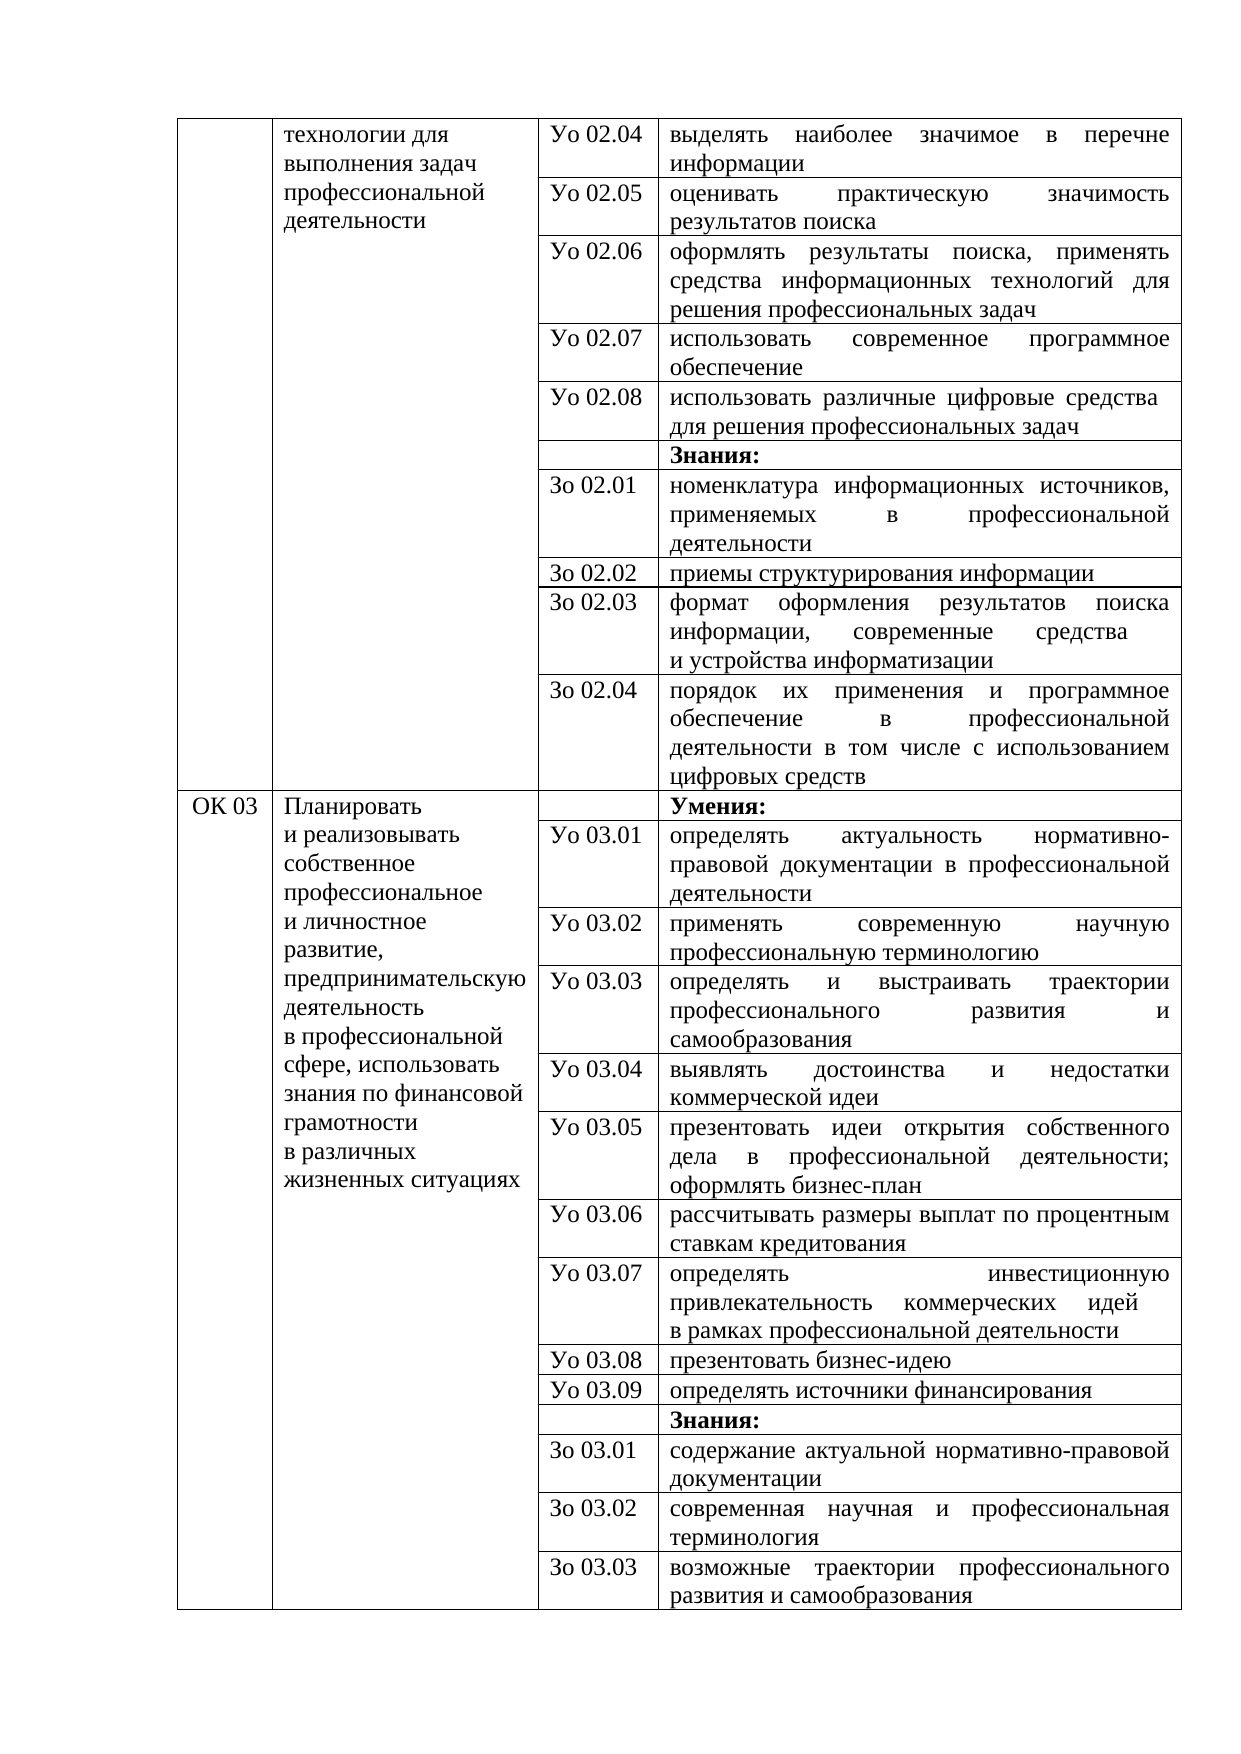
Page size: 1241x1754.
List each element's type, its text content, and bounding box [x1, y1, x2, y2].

table_cell Уо 03.06 [539, 1200, 658, 1257]
table_cell Зо 03.01 [539, 1435, 658, 1492]
table_cell [539, 1405, 658, 1434]
table_cell ОК 03 [178, 791, 272, 1609]
table_cell возможные траектории профессионального развития и самообразования [659, 1552, 1181, 1609]
table_cell Знания: [659, 441, 1181, 469]
table_cell презентовать бизнес-идею [659, 1345, 1181, 1374]
table_cell оценивать практическую значимость результатов поиска [659, 178, 1181, 235]
table_cell Умения: [659, 791, 1181, 819]
table_cell Уо 03.04 [539, 1054, 658, 1111]
table_cell Зо 02.01 [539, 470, 658, 557]
table_cell определять актуальность нормативно-правовой документации в профессиональной деятельности [659, 821, 1181, 907]
table_cell Уо 03.03 [539, 966, 658, 1053]
table_cell Зо 02.02 [539, 558, 658, 586]
table_cell Уо 03.05 [539, 1112, 658, 1198]
table_cell Зо 02.04 [539, 675, 658, 790]
table_cell [539, 791, 658, 819]
table_cell Зо 02.03 [539, 588, 658, 674]
table_cell определять источники финансирования [659, 1375, 1181, 1404]
table_cell Зо 03.03 [539, 1552, 658, 1609]
table_cell выделять наиболее значимое в перечне информации [659, 119, 1181, 177]
table_cell оформлять результаты поиска, применять средства информационных технологий для решения профессиональных задач [659, 236, 1181, 322]
table_cell Уо 02.04 [539, 119, 658, 177]
table_cell выявлять достоинства и недостатки коммерческой идеи [659, 1054, 1181, 1111]
table_cell Уо 03.09 [539, 1375, 658, 1404]
table_cell использовать современное программное обеспечение [659, 324, 1181, 381]
table_cell Уо 03.02 [539, 908, 658, 965]
table_cell рассчитывать размеры выплат по процентным ставкам кредитования [659, 1200, 1181, 1257]
table_cell Уо 02.05 [539, 178, 658, 235]
table_cell номенклатура информационных источников, применяемых в профессиональной деятельности [659, 470, 1181, 557]
table_cell формат оформления результатов поиска информации, современные средства и устройства информатизации [659, 588, 1181, 674]
table_cell Уо 03.07 [539, 1258, 658, 1344]
table_cell [539, 441, 658, 469]
table_cell применять современную научную профессиональную терминологию [659, 908, 1181, 965]
table_cell Уо 02.08 [539, 382, 658, 439]
table_cell Уо 02.06 [539, 236, 658, 322]
table_cell использовать различные цифровые средства для решения профессиональных задач [659, 382, 1181, 439]
table_cell Знания: [659, 1405, 1181, 1434]
table_cell Уо 02.07 [539, 324, 658, 381]
table_cell Уо 03.08 [539, 1345, 658, 1374]
table_cell Планировать и реализовывать собственное профессиональное и личностное развитие, предпринимательскую деятельность в профессиональной сфере, использовать знания по финансовой грамотности в различных жизненных ситуациях [273, 791, 538, 1609]
table_cell порядок их применения и программное обеспечение в профессиональной деятельности в том числе с использованием цифровых средств [659, 675, 1181, 790]
table_cell Зо 03.02 [539, 1493, 658, 1551]
table_cell современная научная и профессиональная терминология [659, 1493, 1181, 1551]
table_cell презентовать идеи открытия собственного дела в профессиональной деятельности; оформлять бизнес-план [659, 1112, 1181, 1198]
table_cell определять и выстраивать траектории профессионального развития и самообразования [659, 966, 1181, 1053]
table_cell Уо 03.01 [539, 821, 658, 907]
table_cell определять инвестиционную привлекательность коммерческих идей в рамках профессиональной деятельности [659, 1258, 1181, 1344]
table_cell приемы структурирования информации [659, 558, 1181, 586]
table_cell содержание актуальной нормативно-правовой документации [659, 1435, 1181, 1492]
